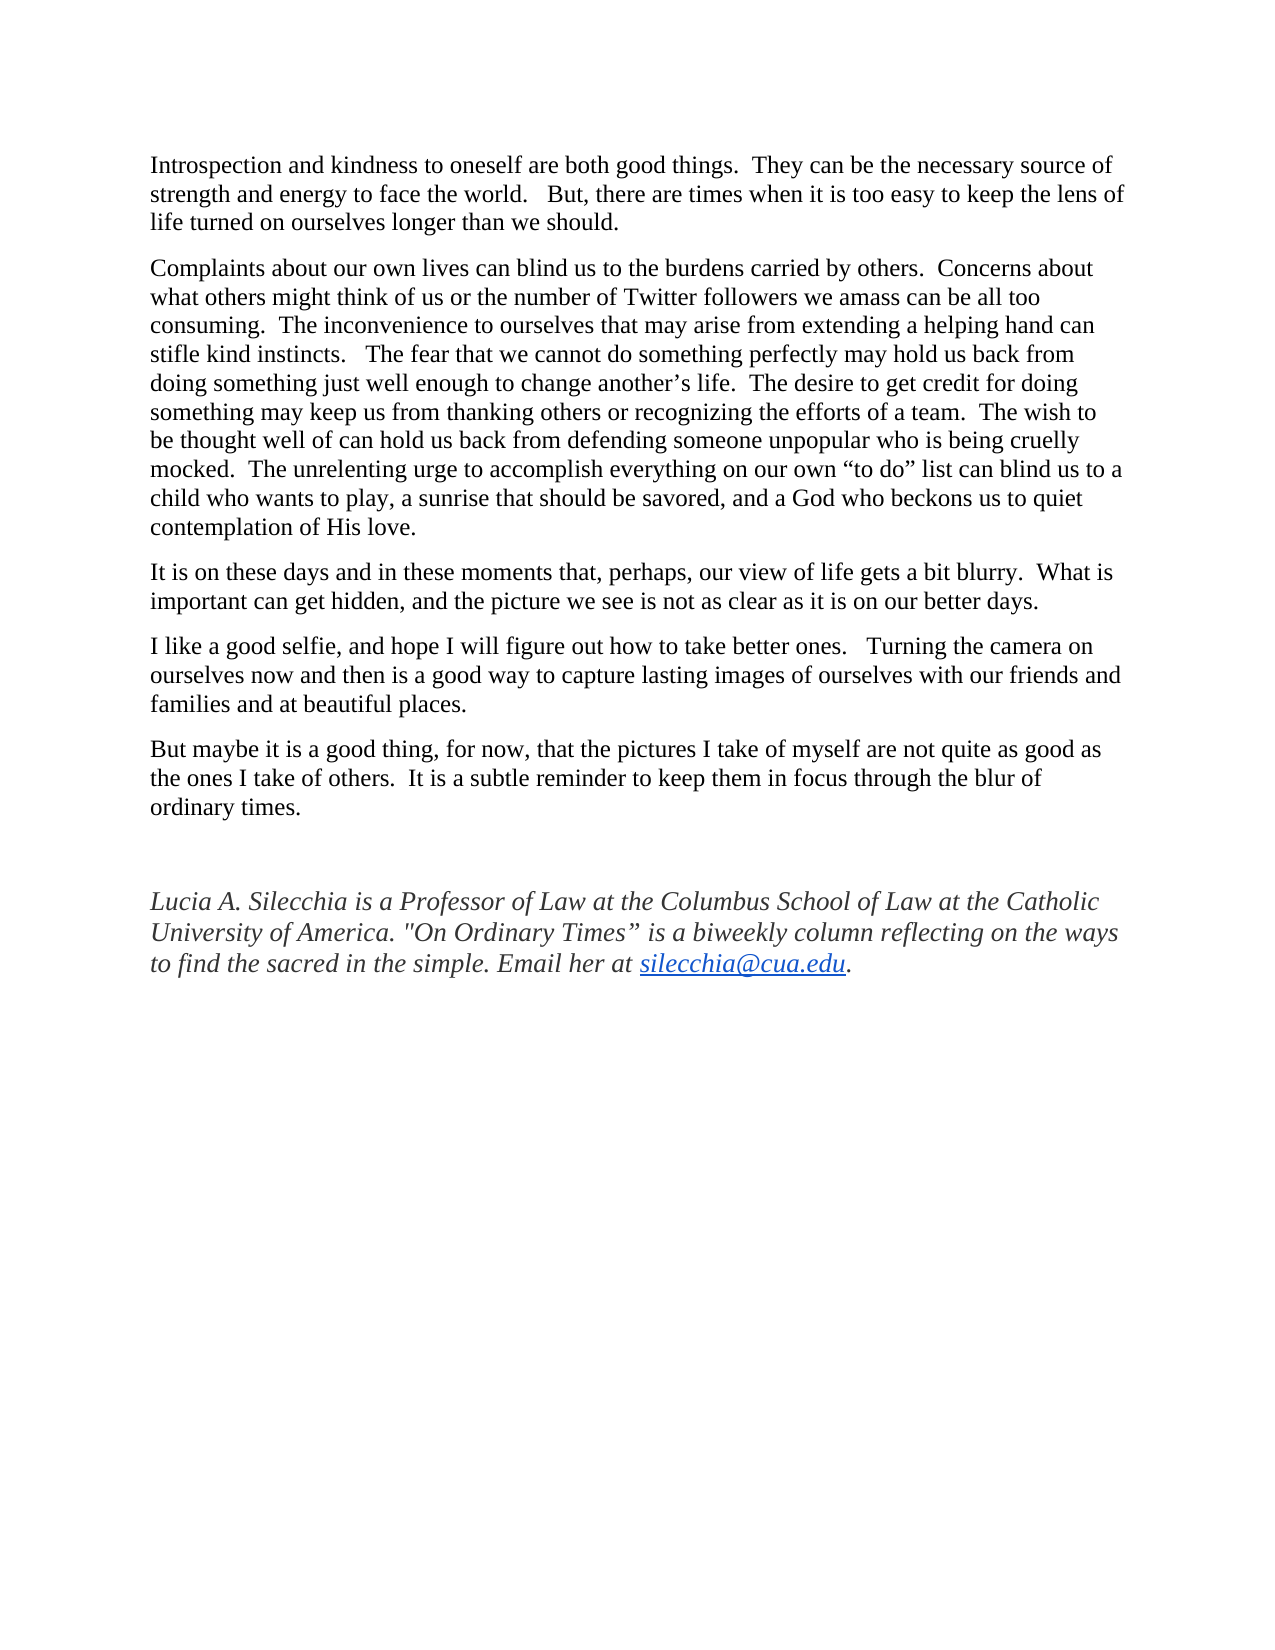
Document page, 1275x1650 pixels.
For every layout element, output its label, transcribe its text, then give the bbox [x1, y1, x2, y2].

text Introspection and kindness to oneself are both good things. They can be the necessary source of strength and energy to face the world. But, there are times when it is too easy to keep the lens of life turned on ourselves longer than we should. [150, 150, 1125, 236]
text Lucia A. Silecchia is a Professor of Law at the Columbus School of Law at the Catholic University of America. "On Ordinary Times” is a biweekly column reflecting on the ways to find the sacred in the simple. Email her at silecchia@cua.edu. [150, 885, 1125, 978]
text But maybe it is a good thing, for now, that the pictures I take of myself are not quite as good as the ones I take of others. It is a subtle reminder to keep them in focus through the blur of ordinary times. [150, 734, 1125, 820]
text Complaints about our own lives can blind us to the burdens carried by others. Concerns about what others might think of us or the number of Twitter followers we amass can be all too consuming. The inconvenience to ourselves that may arise from extending a helping hand can stifle kind instincts. The fear that we cannot do something perfectly may hold us back from doing something just well enough to change another’s life. The desire to get credit for doing something may keep us from thanking others or recognizing the efforts of a team. The wish to be thought well of can hold us back from defending someone unpopular who is being cruelly mocked. The unrelenting urge to accomplish everything on our own “to do” list can blind us to a child who wants to play, a sunrise that should be savored, and a God who beckons us to quiet contemplation of His love. [150, 253, 1125, 540]
text It is on these days and in these moments that, perhaps, our view of life gets a bit blurry. What is important can get hidden, and the picture we see is not as clear as it is on our better days. [150, 557, 1125, 614]
text I like a good selfie, and hope I will figure out how to take better ones. Turning the camera on ourselves now and then is a good way to capture lasting images of ourselves with our friends and families and at beautiful places. [150, 631, 1125, 717]
